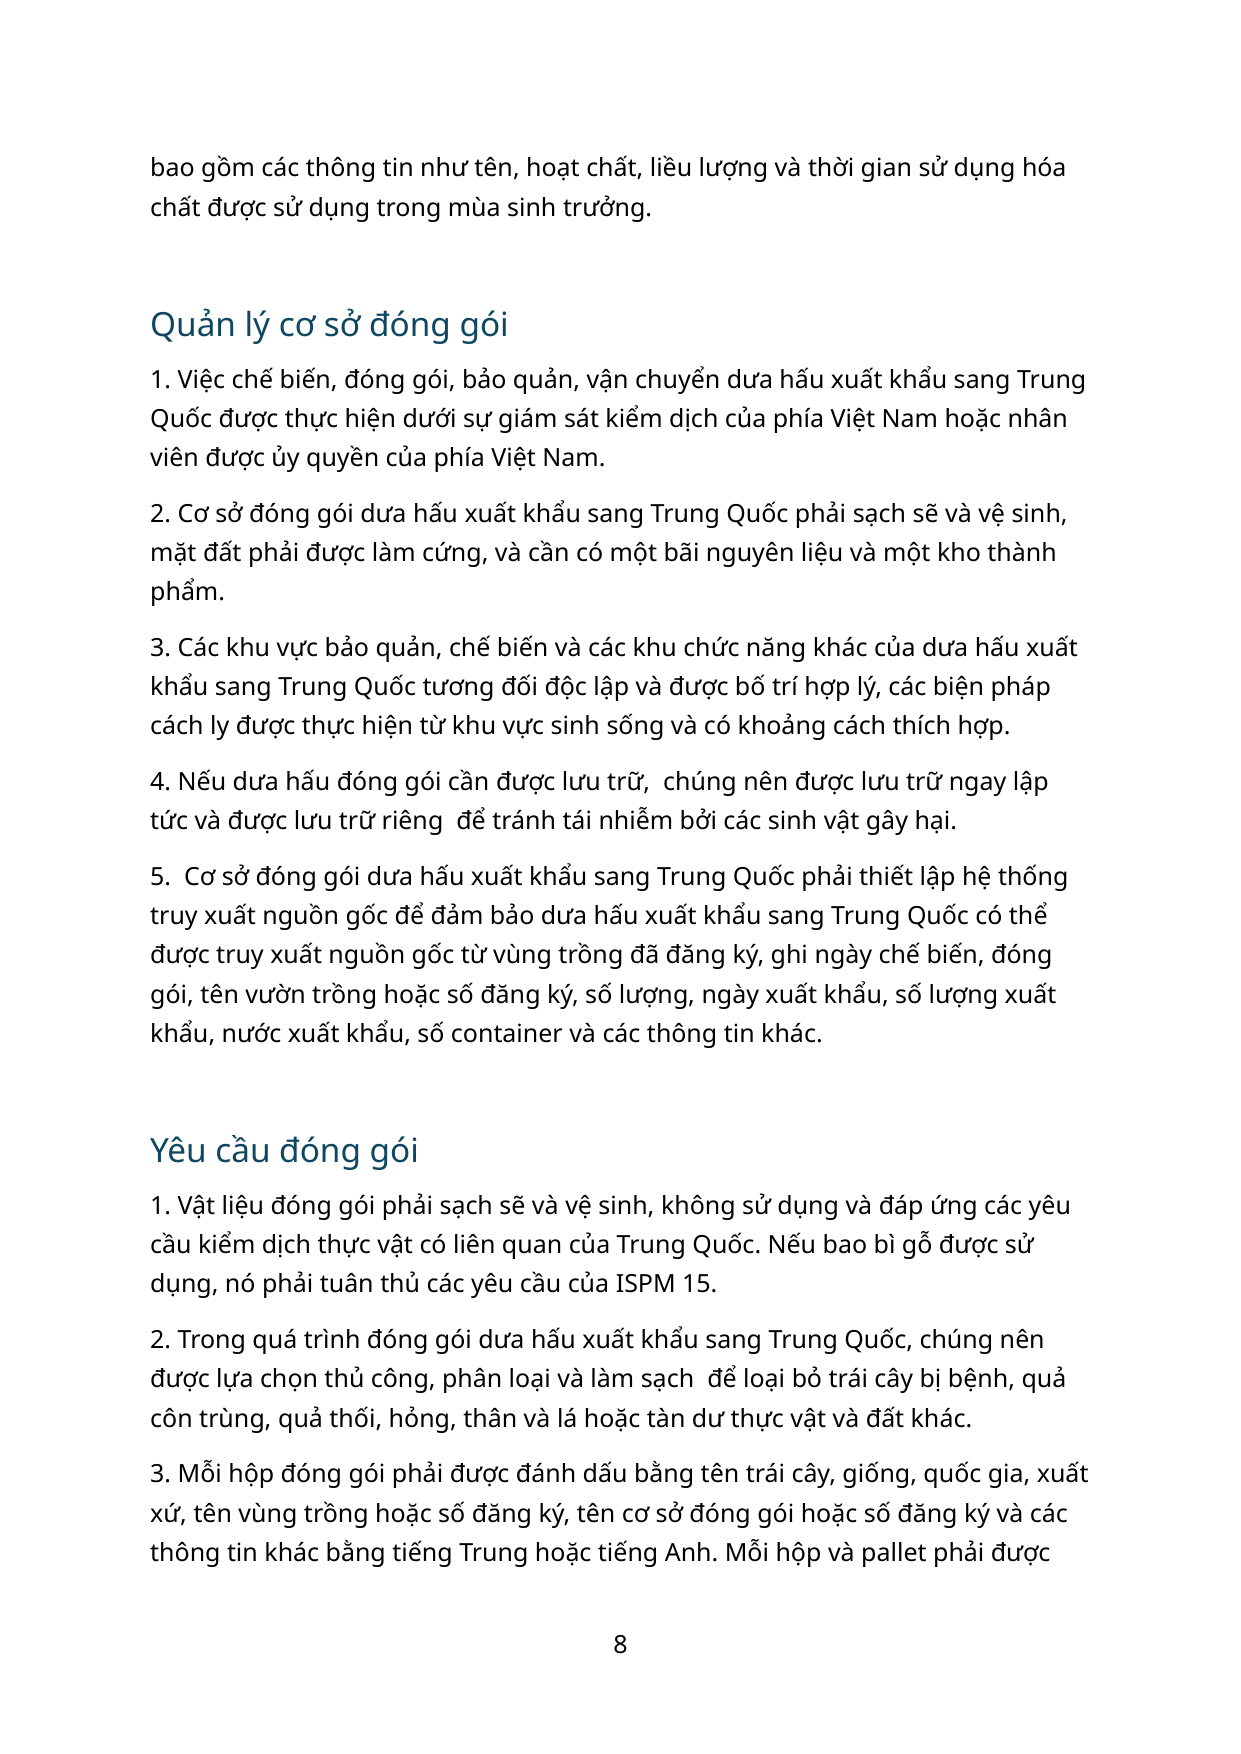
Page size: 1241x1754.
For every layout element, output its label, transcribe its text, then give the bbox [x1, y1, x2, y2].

subtitle Quản lý cơ sở đóng gói [150, 301, 1090, 346]
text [150, 1456, 1090, 1568]
text 5. Cơ sở đóng gói dưa hấu xuất khẩu sang Trung Quốc phải thiết lập hệ thống truy xuất nguồn gốc để đảm bảo dưa hấu xuất khẩu sang Trung Quốc có thể được truy xuất nguồn gốc từ vùng trồng đã đăng ký, ghi ngày chế biến, đóng gói, tên vườn trồng hoặc số đăng ký, số lượng, ngày xuất khẩu, số lượng xuất khẩu, nước xuất khẩu, số container và các thông tin khác. [150, 859, 1090, 1049]
text 4. Nếu dưa hấu đóng gói cần được lưu trữ, chúng nên được lưu trữ ngay lập tức và được lưu trữ riêng để tránh tái nhiễm bởi các sinh vật gây hại. [150, 764, 1090, 837]
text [150, 150, 1090, 223]
text 3. Các khu vực bảo quản, chế biến và các khu chức năng khác của dưa hấu xuất khẩu sang Trung Quốc tương đối độc lập và được bố trí hợp lý, các biện pháp cách ly được thực hiện từ khu vực sinh sống và có khoảng cách thích hợp. [150, 630, 1090, 742]
text 2. Cơ sở đóng gói dưa hấu xuất khẩu sang Trung Quốc phải sạch sẽ và vệ sinh, mặt đất phải được làm cứng, và cần có một bãi nguyên liệu và một kho thành phẩm. [150, 496, 1090, 608]
subtitle Yêu cầu đóng gói [150, 1127, 1090, 1173]
text 1. Việc chế biến, đóng gói, bảo quản, vận chuyển dưa hấu xuất khẩu sang Trung Quốc được thực hiện dưới sự giám sát kiểm dịch của phía Việt Nam hoặc nhân viên được ủy quyền của phía Việt Nam. [150, 361, 1090, 474]
text 2. Trong quá trình đóng gói dưa hấu xuất khẩu sang Trung Quốc, chúng nên được lựa chọn thủ công, phân loại và làm sạch để loại bỏ trái cây bị bệnh, quả côn trùng, quả thối, hỏng, thân và lá hoặc tàn dư thực vật và đất khác. [150, 1322, 1090, 1434]
text 1. Vật liệu đóng gói phải sạch sẽ và vệ sinh, không sử dụng và đáp ứng các yêu cầu kiểm dịch thực vật có liên quan của Trung Quốc. Nếu bao bì gỗ được sử dụng, nó phải tuân thủ các yêu cầu của ISPM 15. [150, 1188, 1090, 1300]
